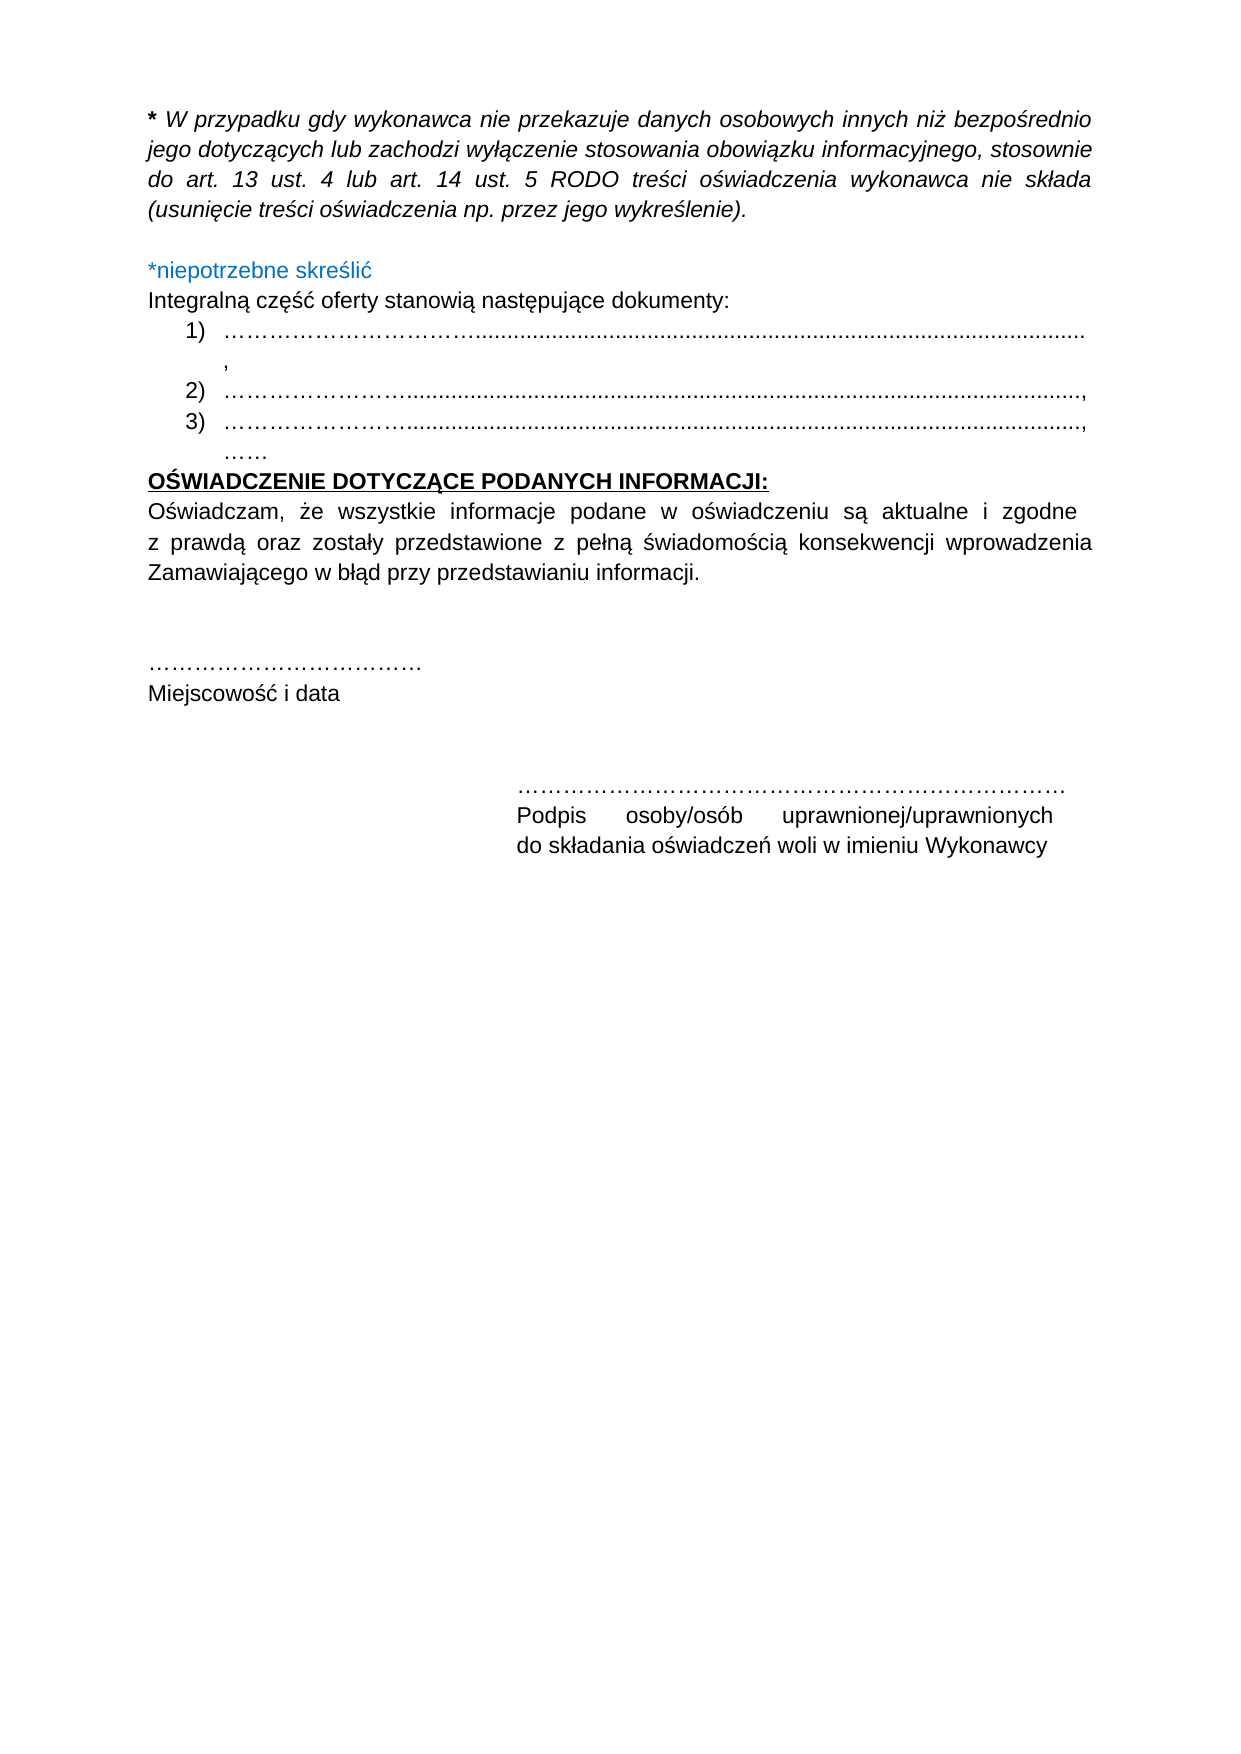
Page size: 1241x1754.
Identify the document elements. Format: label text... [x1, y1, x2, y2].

text ……………………………… [148, 649, 1093, 676]
text *niepotrzebne skreślić [148, 257, 1093, 283]
list ……………………………................................................................................................, [185, 317, 1093, 373]
list OŚWIADCZENIE DOTYCZĄCE PODANYCH INFORMACJI: [148, 468, 1093, 494]
text * W przypadku gdy wykonawca nie przekazuje danych osobowych innych niż bezpośrednio jego dotyczących lub zachodzi wyłączenie stosowania obowiązku informacyjnego, stosownie do art. 13 ust. 4 lub art. 14 ust. 5 RODO treści oświadczenia wykonawca nie składa (usunięcie treści oświadczenia np. przez jego wykreślenie). [148, 106, 1093, 222]
list …… [223, 438, 1093, 464]
list …………………….........................................................................................................., [185, 408, 1093, 434]
text ……………………………………………………………… [148, 710, 1093, 798]
text Podpis osoby/osób uprawnionej/uprawnionych do składania oświadczeń woli w imieniu Wykonawcy [516, 802, 1093, 858]
text Integralną część oferty stanowią następujące dokumenty: [148, 287, 1093, 313]
list …………………….........................................................................................................., [185, 377, 1093, 404]
text Miejscowość i data [148, 679, 1093, 706]
text Oświadczam, że wszystkie informacje podane w oświadczeniu są aktualne i zgodne z prawdą oraz zostały przedstawione z pełną świadomością konsekwencji wprowadzenia Zamawiającego w błąd przy przedstawianiu informacji. [148, 498, 1093, 585]
